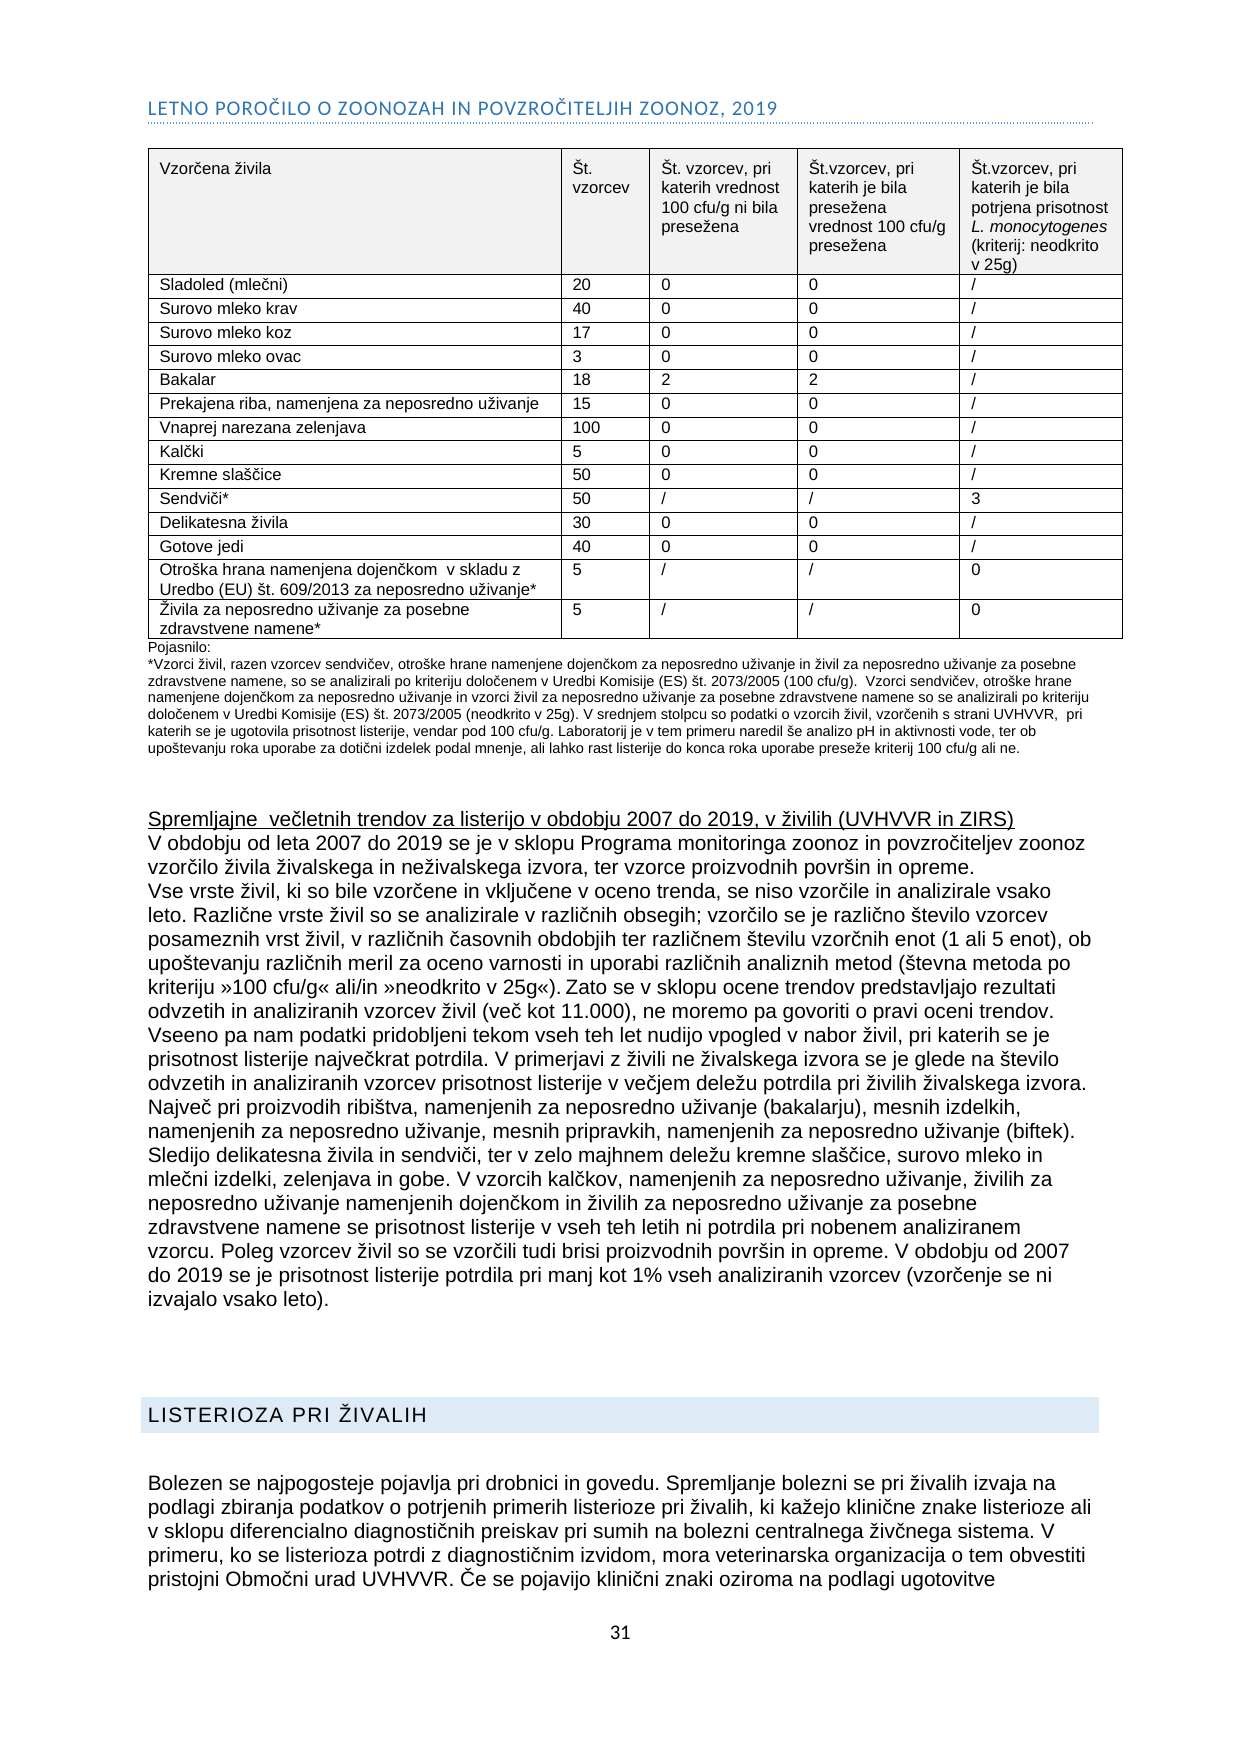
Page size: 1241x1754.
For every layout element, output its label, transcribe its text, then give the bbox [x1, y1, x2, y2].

text Pojasnilo: [148, 639, 1093, 656]
table_cell Kremne slaščice [149, 465, 561, 488]
table_cell 40 [562, 536, 649, 559]
table_cell 50 [562, 489, 649, 512]
table_cell 0 [960, 600, 1122, 638]
table_cell 15 [562, 394, 649, 417]
table_cell / [960, 299, 1122, 322]
table_cell 18 [562, 370, 649, 393]
table_cell 17 [562, 323, 649, 345]
table_cell Surovo mleko koz [149, 323, 561, 345]
table_cell 3 [960, 489, 1122, 512]
table_cell / [960, 418, 1122, 440]
table_cell 0 [650, 299, 797, 322]
table_cell 0 [650, 465, 797, 488]
table_cell 5 [562, 600, 649, 638]
text Spremljajne večletnih trendov za listerijo v obdobju 2007 do 2019, v živilih (UVHVVR in ZIRS) [148, 807, 1093, 831]
table_cell / [798, 560, 959, 598]
table_cell 0 [798, 323, 959, 345]
subtitle Listerioza pri živalih [148, 1403, 1093, 1427]
table_cell 2 [798, 370, 959, 393]
table_header Št.vzorcev, pri katerih je bila presežena vrednost 100 cfu/g presežena [798, 149, 959, 274]
table_cell 0 [650, 275, 797, 298]
table_cell 30 [562, 513, 649, 535]
table_cell Bakalar [149, 370, 561, 393]
table_cell 0 [650, 418, 797, 440]
table_cell 20 [562, 275, 649, 298]
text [148, 1471, 1093, 1591]
table_cell 0 [798, 418, 959, 440]
table_cell 5 [562, 560, 649, 598]
table_header Vzorčena živila [149, 149, 561, 274]
table_cell Surovo mleko ovac [149, 346, 561, 369]
table_cell 0 [798, 513, 959, 535]
table_cell / [798, 600, 959, 638]
table_cell 0 [960, 560, 1122, 598]
table_cell 0 [798, 346, 959, 369]
table_cell 2 [650, 370, 797, 393]
table_cell Otroška hrana namenjena dojenčkom v skladu z Uredbo (EU) št. 609/2013 za neposredno uživanje* [149, 560, 561, 598]
table_cell Vnaprej narezana zelenjava [149, 418, 561, 440]
text Vse vrste živil, ki so bile vzorčene in vključene v oceno trenda, se niso vzorčile in analizirale vsako leto. Različne vrste živil so se analizirale v različnih obsegih; vzorčilo se je različno število vzorcev posameznih vrst živil, v različnih časovnih obdobjih ter različnem številu vzorčnih enot (1 ali 5 enot), ob upoštevanju različnih meril za oceno varnosti in uporabi različnih analiznih metod (števna metoda po kriteriju »100 cfu/g« ali/in »neodkrito v 25g«). Zato se v sklopu ocene trendov predstavljajo rezultati odvzetih in analiziranih vzorcev živil (več kot 11.000), ne moremo pa govoriti o pravi oceni trendov. Vseeno pa nam podatki pridobljeni tekom vseh teh let nudijo vpogled v nabor živil, pri katerih se je prisotnost listerije največkrat potrdila. V primerjavi z živili ne živalskega izvora se je glede na število odvzetih in analiziranih vzorcev prisotnost listerije v večjem deležu potrdila pri živilih živalskega izvora. Največ pri proizvodih ribištva, namenjenih za neposredno uživanje (bakalarju), mesnih izdelkih, namenjenih za neposredno uživanje, mesnih pripravkih, namenjenih za neposredno uživanje (biftek). Sledijo delikatesna živila in sendviči, ter v zelo majhnem deležu kremne slaščice, surovo mleko in mlečni izdelki, zelenjava in gobe. V vzorcih kalčkov, namenjenih za neposredno uživanje, živilih za neposredno uživanje namenjenih dojenčkom in živilih za neposredno uživanje za posebne zdravstvene namene se prisotnost listerije v vseh teh letih ni potrdila pri nobenem analiziranem vzorcu. Poleg vzorcev živil so se vzorčili tudi brisi proizvodnih površin in opreme. V obdobju od 2007 do 2019 se je prisotnost listerije potrdila pri manj kot 1% vseh analiziranih vzorcev (vzorčenje se ni izvajalo vsako leto). [148, 879, 1093, 1310]
table_header Št. vzorcev, pri katerih vrednost 100 cfu/g ni bila presežena [650, 149, 797, 274]
table_cell 100 [562, 418, 649, 440]
table_cell Sladoled (mlečni) [149, 275, 561, 298]
table_cell / [798, 489, 959, 512]
table_cell 40 [562, 299, 649, 322]
table_cell Živila za neposredno uživanje za posebne zdravstvene namene* [149, 600, 561, 638]
table_cell 0 [798, 441, 959, 464]
table_cell 0 [650, 323, 797, 345]
table_cell / [960, 465, 1122, 488]
table_cell 50 [562, 465, 649, 488]
table_cell / [960, 513, 1122, 535]
table_cell 0 [798, 299, 959, 322]
table_cell / [960, 394, 1122, 417]
table_cell / [960, 346, 1122, 369]
table_cell 5 [562, 441, 649, 464]
table_cell / [650, 560, 797, 598]
table_cell 0 [650, 513, 797, 535]
table_header Št.vzorcev, pri katerih je bila potrjena prisotnost L. monocytogenes (kriterij: neodkrito v 25g) [960, 149, 1122, 274]
table_cell 0 [650, 536, 797, 559]
table_cell Gotove jedi [149, 536, 561, 559]
text *Vzorci živil, razen vzorcev sendvičev, otroške hrane namenjene dojenčkom za neposredno uživanje in živil za neposredno uživanje za posebne zdravstvene namene, so se analizirali po kriteriju določenem v Uredbi Komisije (ES) št. 2073/2005 (100 cfu/g). Vzorci sendvičev, otroške hrane namenjene dojenčkom za neposredno uživanje in vzorci živil za neposredno uživanje za posebne zdravstvene namene so se analizirali po kriteriju določenem v Uredbi Komisije (ES) št. 2073/2005 (neodkrito v 25g). V srednjem stolpcu so podatki o vzorcih živil, vzorčenih s strani UVHVVR, pri katerih se je ugotovila prisotnost listerije, vendar pod 100 cfu/g. Laboratorij je v tem primeru naredil še analizo pH in aktivnosti vode, ter ob upoštevanju roka uporabe za dotični izdelek podal mnenje, ali lahko rast listerije do konca roka uporabe preseže kriterij 100 cfu/g ali ne. [148, 656, 1093, 756]
table_cell 0 [650, 441, 797, 464]
table_cell 0 [798, 536, 959, 559]
table_cell Prekajena riba, namenjena za neposredno uživanje [149, 394, 561, 417]
table_cell 3 [562, 346, 649, 369]
table_cell / [650, 489, 797, 512]
table_cell Kalčki [149, 441, 561, 464]
text V obdobju od leta 2007 do 2019 se je v sklopu Programa monitoringa zoonoz in povzročiteljev zoonoz vzorčilo živila živalskega in neživalskega izvora, ter vzorce proizvodnih površin in opreme. [148, 831, 1093, 879]
table_cell 0 [798, 465, 959, 488]
table_cell / [650, 600, 797, 638]
table_cell / [960, 275, 1122, 298]
table_cell / [960, 323, 1122, 345]
table_cell Sendviči* [149, 489, 561, 512]
table_cell / [960, 441, 1122, 464]
table_cell 0 [798, 394, 959, 417]
table_cell Delikatesna živila [149, 513, 561, 535]
table_cell / [960, 370, 1122, 393]
table_cell Surovo mleko krav [149, 299, 561, 322]
table_header Št. vzorcev [562, 149, 649, 274]
table_cell 0 [650, 346, 797, 369]
table_cell / [960, 536, 1122, 559]
table_cell 0 [650, 394, 797, 417]
table_cell 0 [798, 275, 959, 298]
